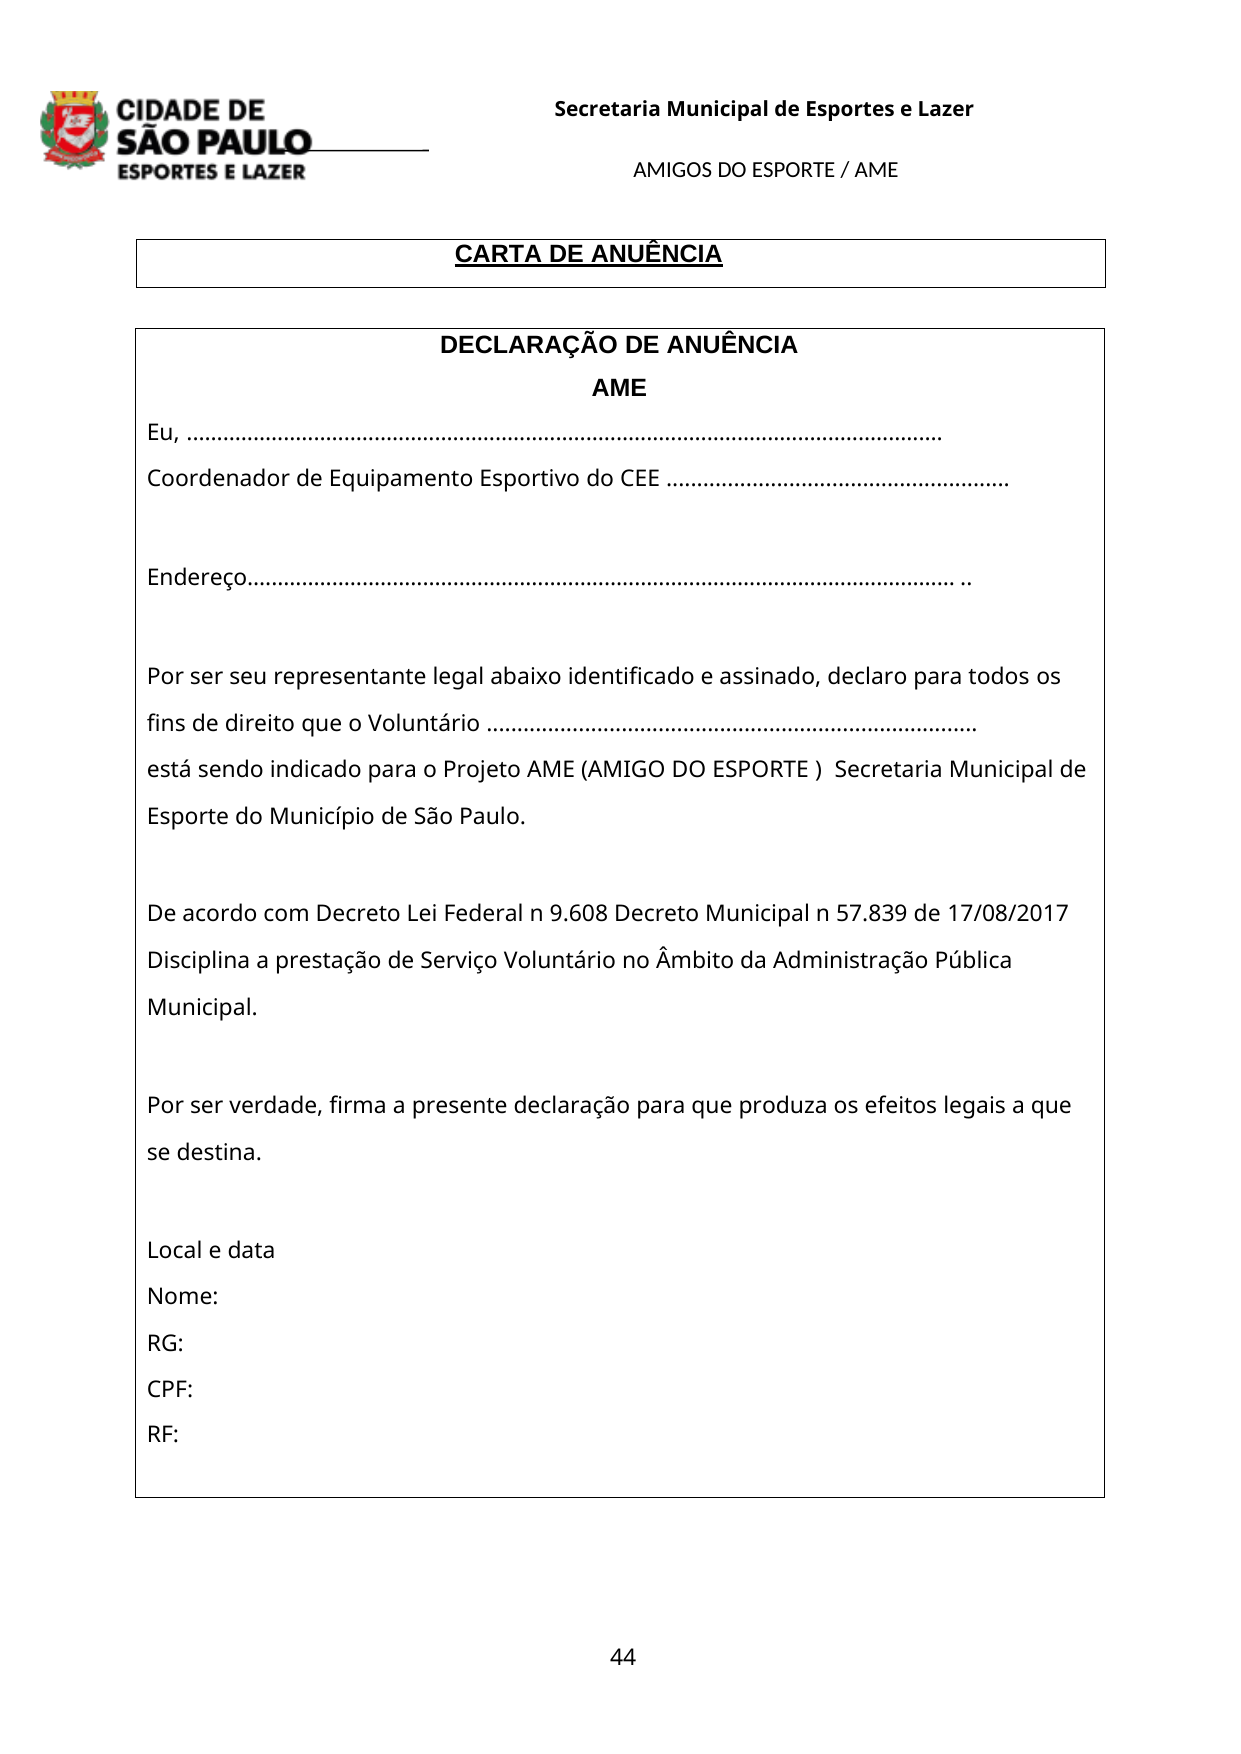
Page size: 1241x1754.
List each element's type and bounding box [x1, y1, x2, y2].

picture [33, 91, 324, 223]
